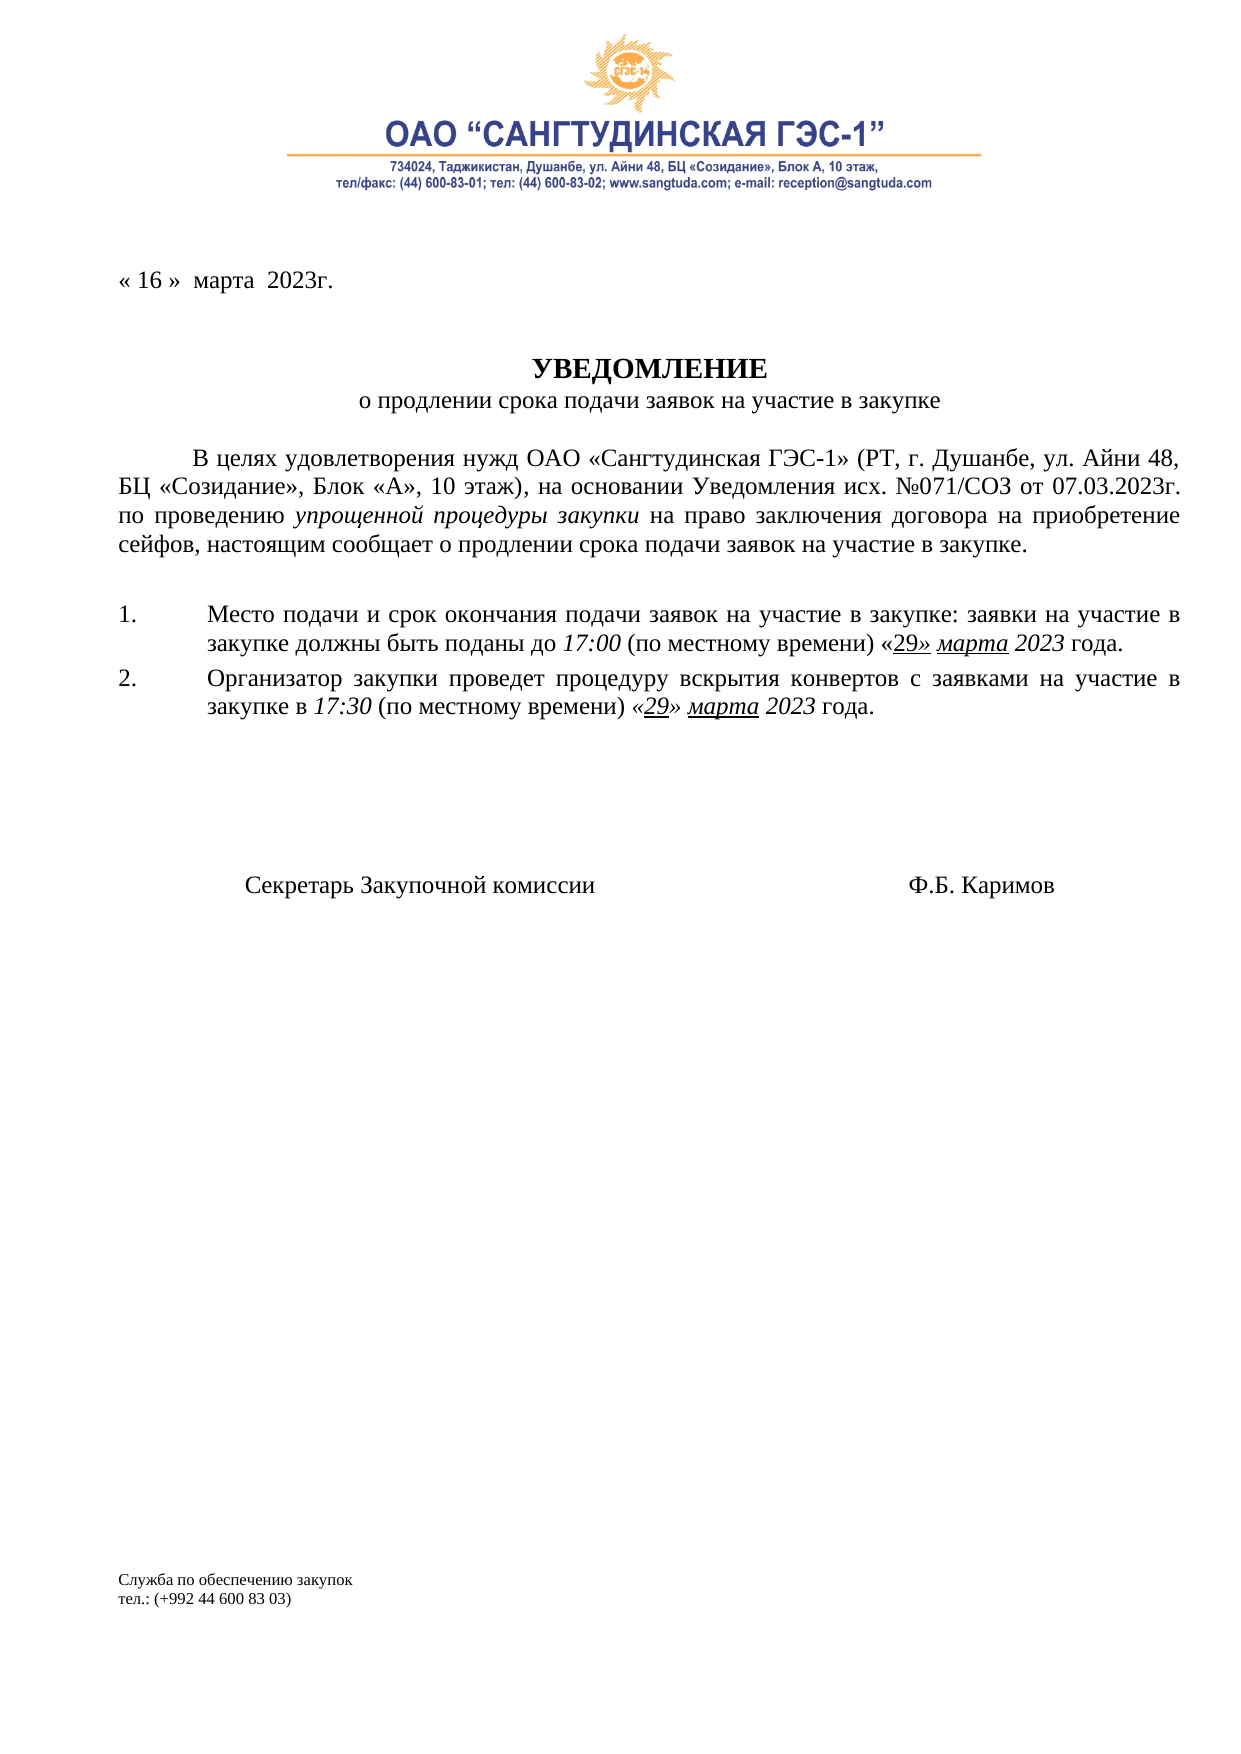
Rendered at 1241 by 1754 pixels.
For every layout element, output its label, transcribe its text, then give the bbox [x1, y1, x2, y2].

text Служба по обеспечению закупок [118, 1570, 1181, 1589]
picture [217, 0, 1046, 208]
text о продлении срока подачи заявок на участие в закупке [118, 385, 1181, 414]
text тел.: (+992 44 600 83 03) [118, 1589, 1181, 1608]
list В целях удовлетворения нужд ОАО «Сангтудинская ГЭС-1» (РТ, г. Душанбе, ул. Айни 48, БЦ «Созидание», Блок «А», 10 этаж), на основании Уведомления исх. №071/СОЗ от 07.03.2023г. по проведению упрощенной процедуры закупки на право заключения договора на приобретение сейфов, настоящим сообщает о продлении срока подачи заявок на участие в закупке. [118, 443, 1181, 558]
list Место подачи и срок окончания подачи заявок на участие в закупке: заявки на участие в закупке должны быть поданы до 17:00 (по местному времени) «29» марта 2023 года. [118, 599, 1181, 656]
text Секретарь Закупочной комиссии Ф.Б. Каримов [118, 870, 1181, 899]
list Организатор закупки проведет процедуру вскрытия конвертов с заявками на участие в закупке в 17:30 (по местному времени) «29» марта 2023 года. [118, 663, 1181, 720]
text « 16 » марта 2023г. [118, 265, 1181, 294]
text УВЕДОМЛЕНИЕ [118, 352, 1181, 385]
